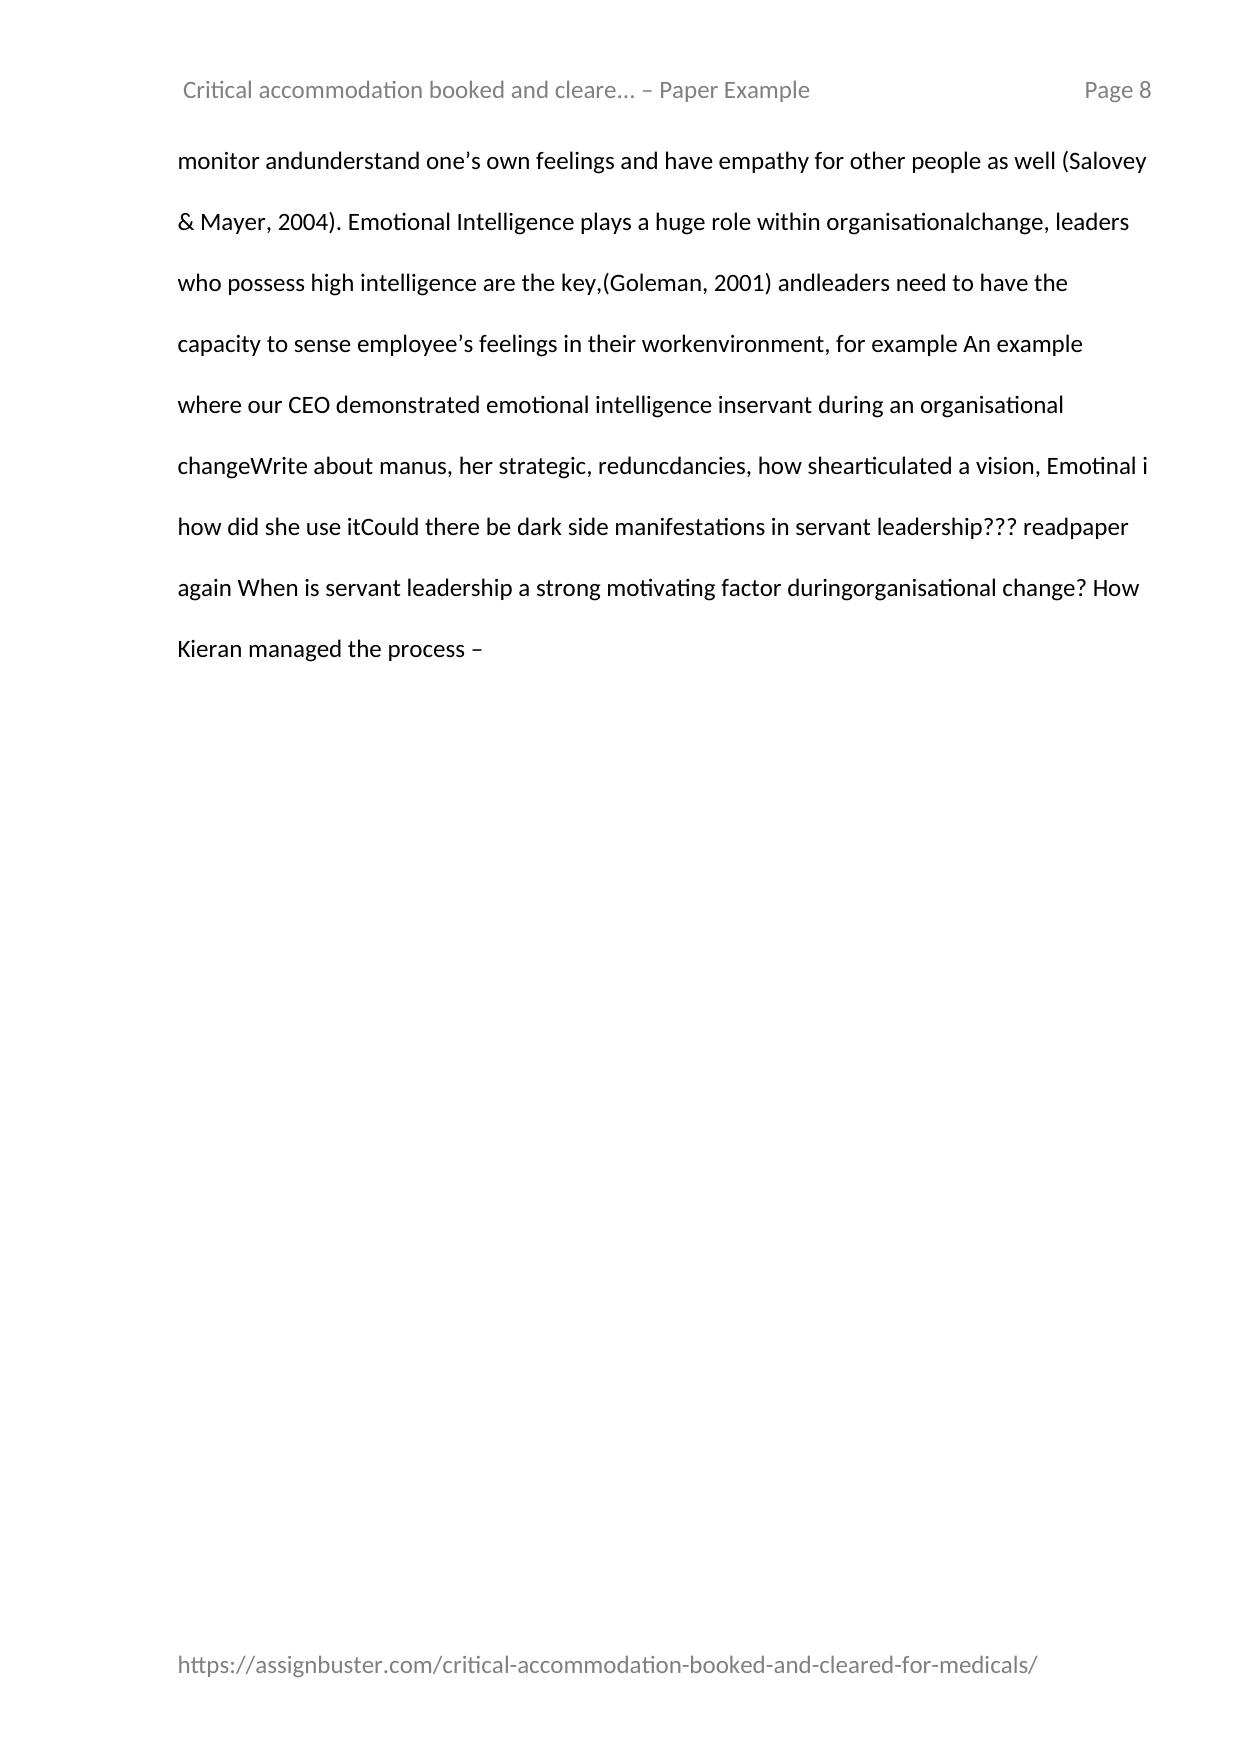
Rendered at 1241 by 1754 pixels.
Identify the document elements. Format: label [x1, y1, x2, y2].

text [177, 145, 1152, 664]
